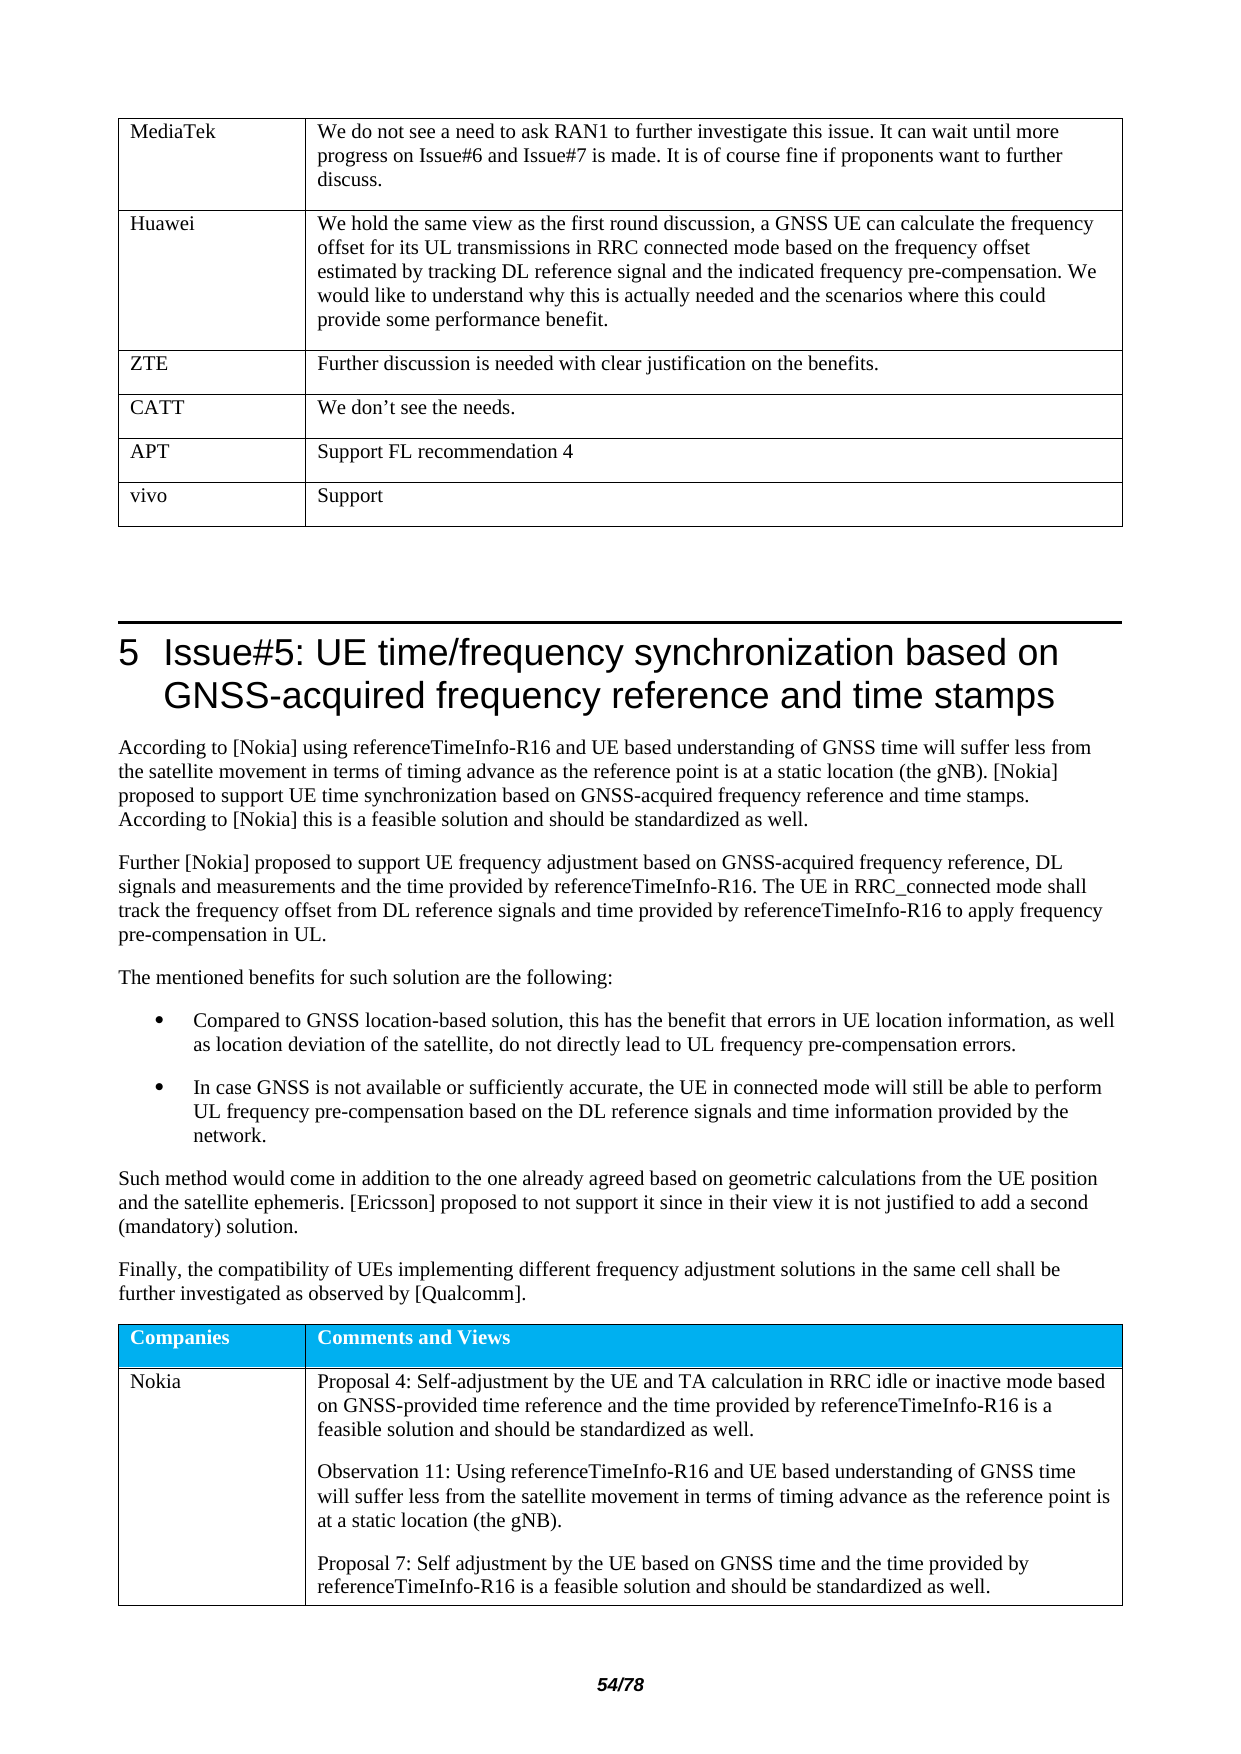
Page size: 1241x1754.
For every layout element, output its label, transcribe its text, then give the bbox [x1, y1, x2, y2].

list In case GNSS is not available or sufficiently accurate, the UE in connected mode will still be able to perform UL frequency pre-compensation based on the DL reference signals and time information provided by the network. [156, 1075, 1122, 1147]
text Finally, the compatibility of UEs implementing different frequency adjustment solutions in the same cell shall be further investigated as observed by [Qualcomm]. [118, 1257, 1122, 1305]
list Compared to GNSS location-based solution, this has the benefit that errors in UE location information, as well as location deviation of the satellite, do not directly lead to UL frequency pre-compensation errors. [156, 1008, 1122, 1056]
table_cell We hold the same view as the first round discussion, a GNSS UE can calculate the frequency offset for its UL transmissions in RRC connected mode based on the frequency offset estimated by tracking DL reference signal and the indicated frequency pre-compensation. We would like to understand why this is actually needed and the scenarios where this could provide some performance benefit. [306, 211, 1122, 350]
table_cell Support [306, 483, 1122, 526]
table_cell vivo [119, 483, 305, 526]
table_cell Further discussion is needed with clear justification on the benefits. [306, 351, 1122, 394]
text Such method would come in addition to the one already agreed based on geometric calculations from the UE position and the satellite ephemeris. [Ericsson] proposed to not support it since in their view it is not justified to add a second (mandatory) solution. [118, 1166, 1122, 1238]
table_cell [306, 1369, 1122, 1605]
table_cell Support FL recommendation 4 [306, 439, 1122, 482]
text The mentioned benefits for such solution are the following: [118, 965, 1122, 989]
table_header Comments and Views [306, 1325, 1122, 1367]
table_cell Nokia [119, 1369, 305, 1605]
text Further [Nokia] proposed to support UE frequency adjustment based on GNSS-acquired frequency reference, DL signals and measurements and the time provided by referenceTimeInfo-R16. The UE in RRC_connected mode shall track the frequency offset from DL reference signals and time provided by referenceTimeInfo-R16 to apply frequency pre-compensation in UL. [118, 850, 1122, 946]
table_header Companies [119, 1325, 305, 1367]
table_cell Huawei [119, 211, 305, 350]
table_cell APT [119, 439, 305, 482]
table_cell We don’t see the needs. [306, 395, 1122, 438]
table_cell We do not see a need to ask RAN1 to further investigate this issue. It can wait until more progress on Issue#6 and Issue#7 is made. It is of course fine if proponents want to further discuss. [306, 119, 1122, 210]
subtitle Issue#5: UE time/frequency synchronization based on GNSS-acquired frequency reference and time stamps [118, 624, 1122, 716]
table_cell MediaTek [119, 119, 305, 210]
table_cell CATT [119, 395, 305, 438]
table_cell ZTE [119, 351, 305, 394]
text According to [Nokia] using referenceTimeInfo-R16 and UE based understanding of GNSS time will suffer less from the satellite movement in terms of timing advance as the reference point is at a static location (the gNB). [Nokia] proposed to support UE time synchronization based on GNSS-acquired frequency reference and time stamps. According to [Nokia] this is a feasible solution and should be standardized as well. [118, 735, 1122, 831]
